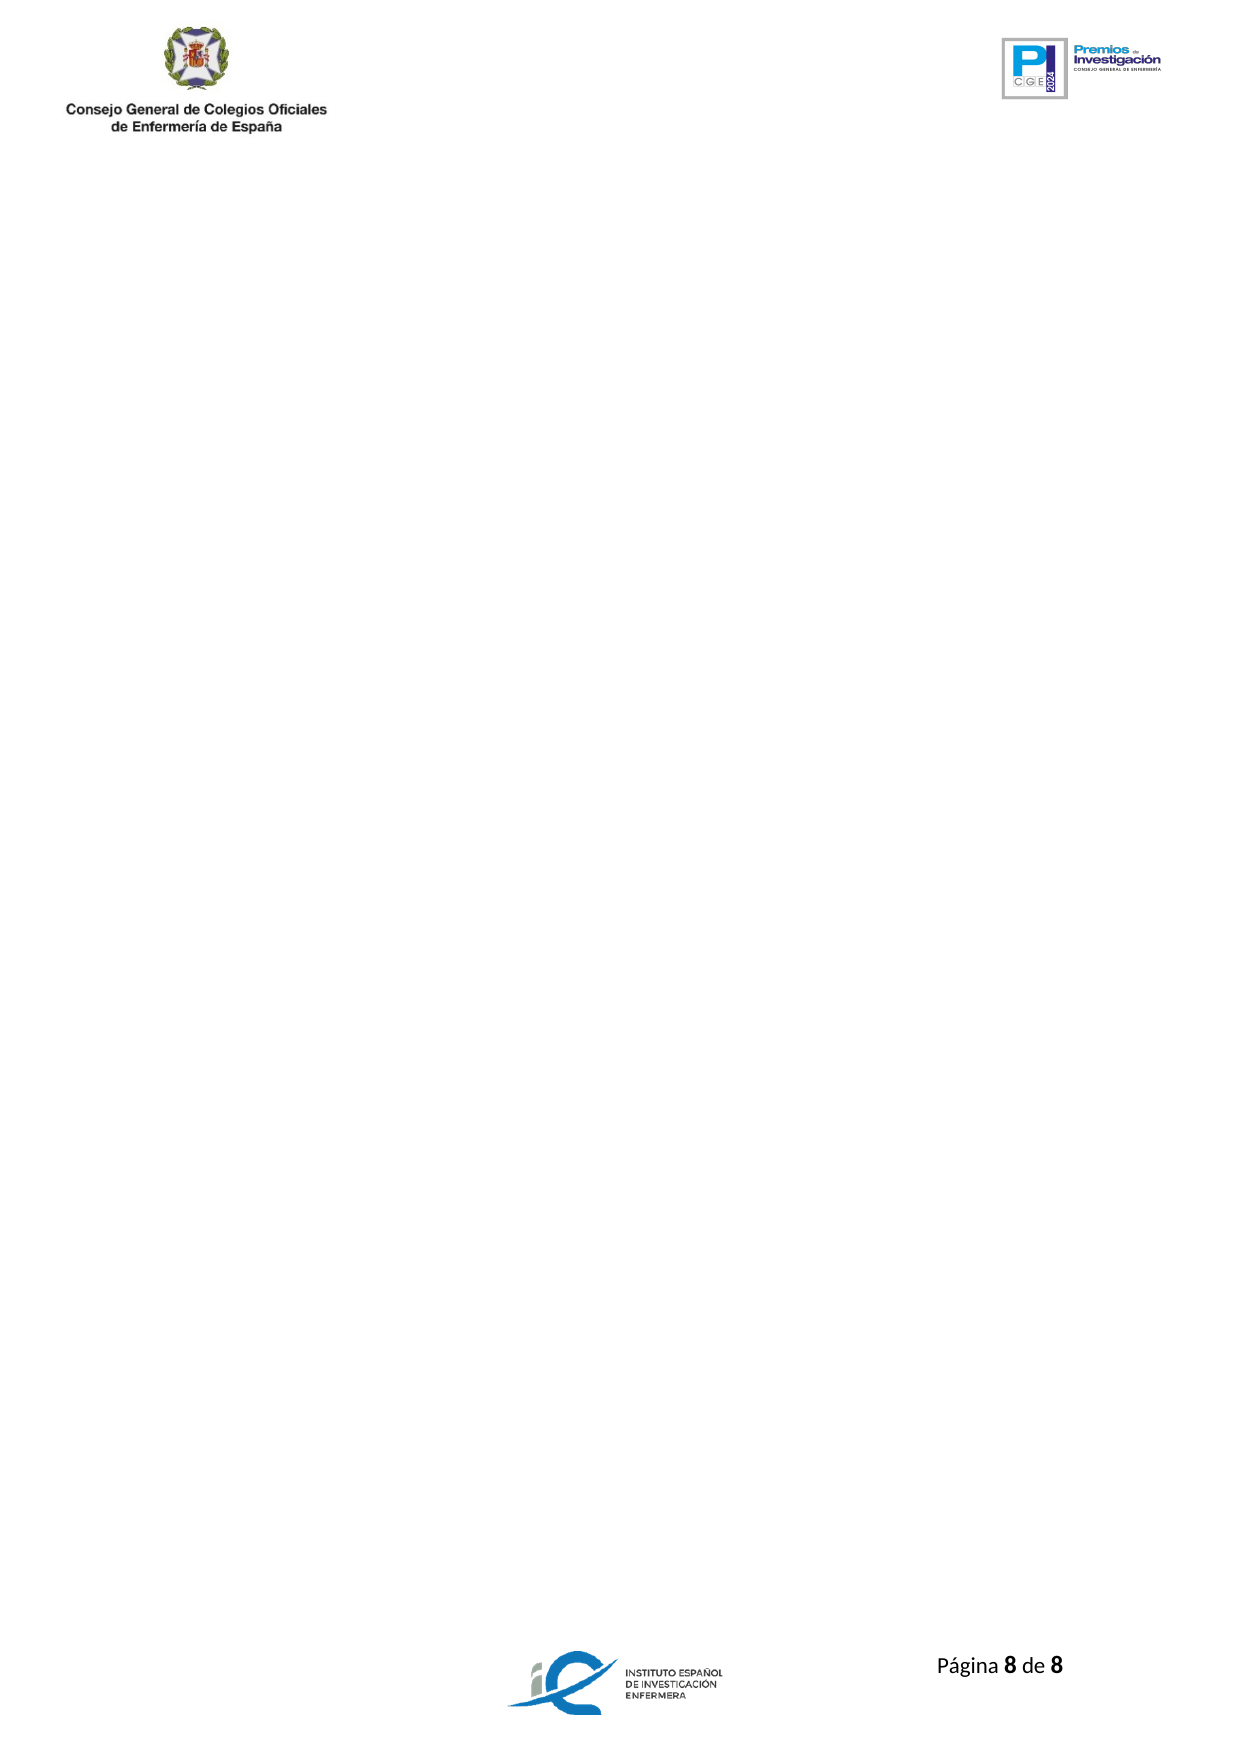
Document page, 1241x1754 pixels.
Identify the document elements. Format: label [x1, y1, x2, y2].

picture [507, 1651, 723, 1715]
picture [41, 11, 352, 145]
picture [994, 31, 1170, 106]
